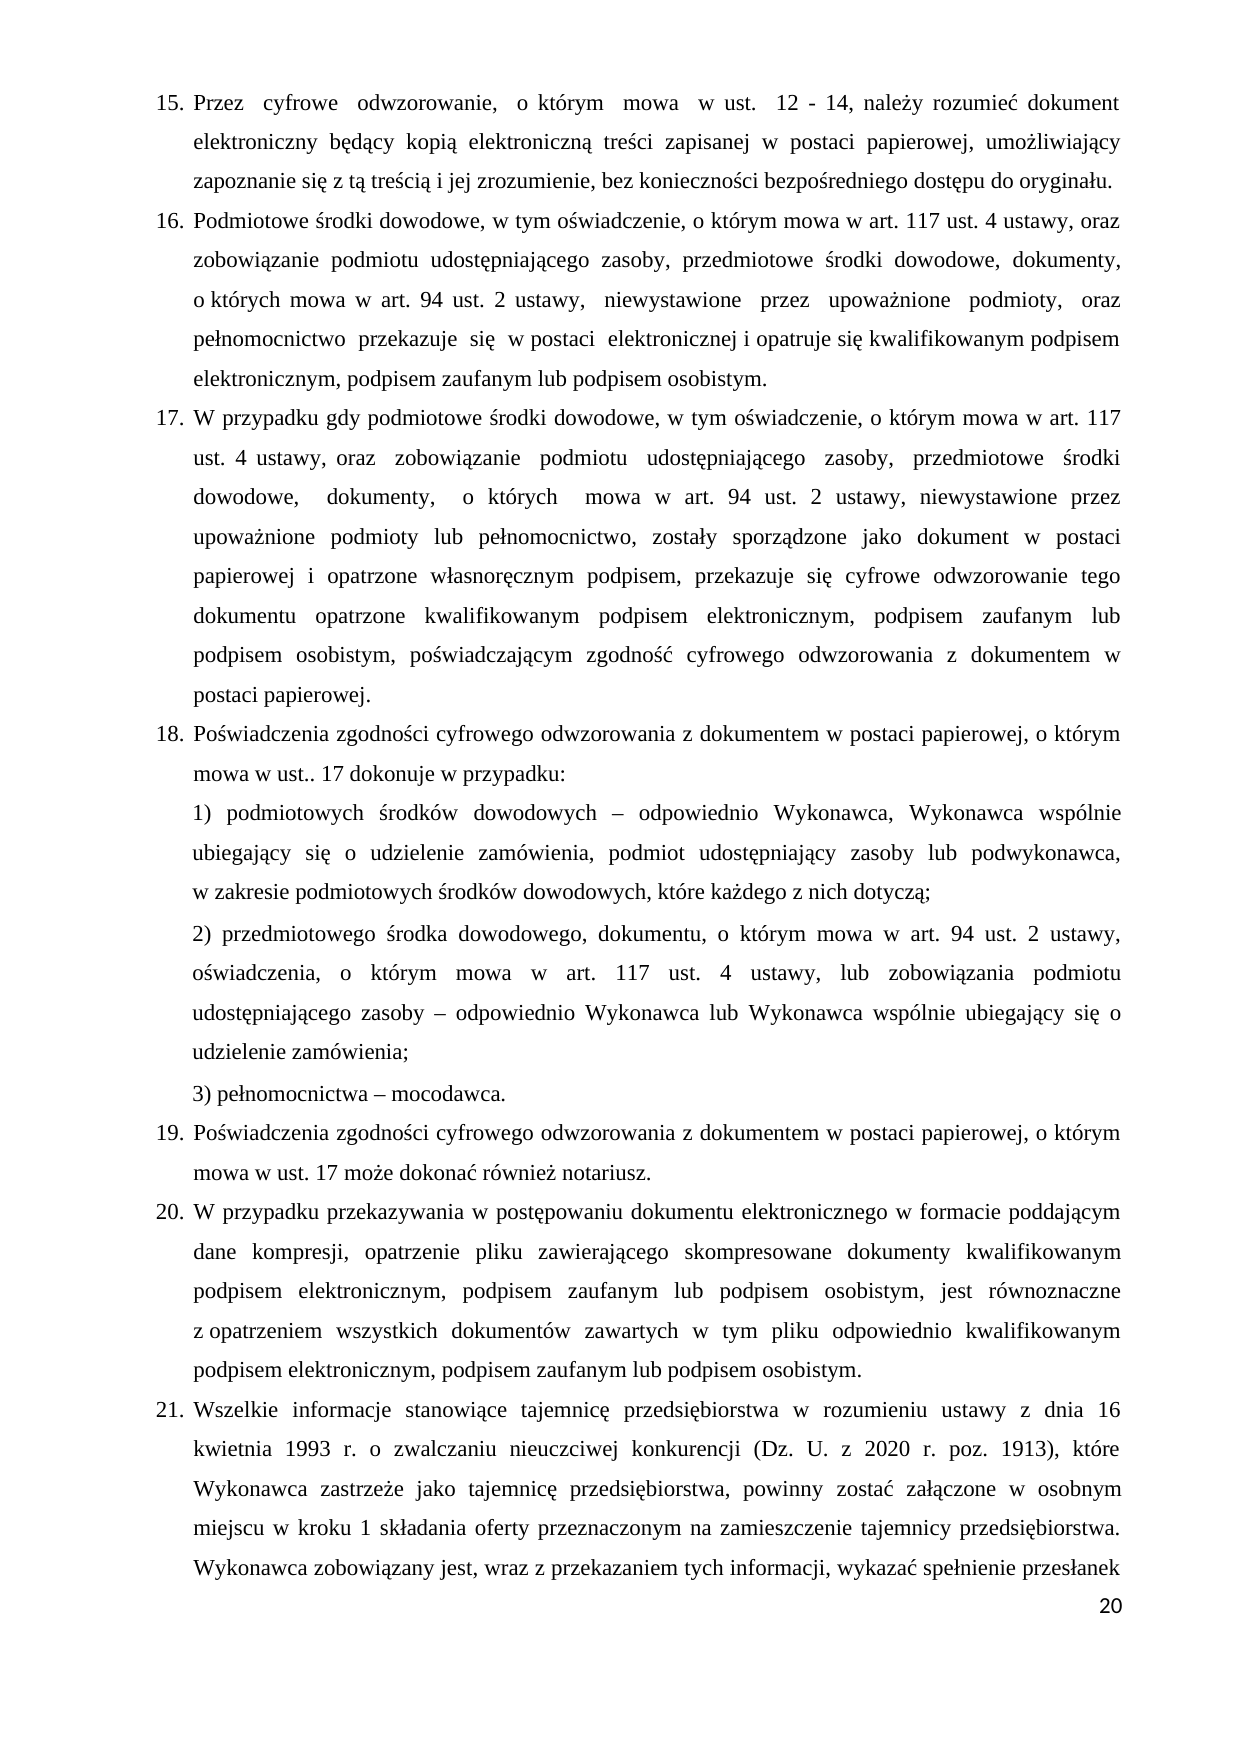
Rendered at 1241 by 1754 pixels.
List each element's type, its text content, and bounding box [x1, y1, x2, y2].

text 2) przedmiotowego środka dowodowego, dokumentu, o którym mowa w art. 94 ust. 2 ustawy, oświadczenia, o którym mowa w art. 117 ust. 4 ustawy, lub zobowiązania podmiotu udostępniającego zasoby – odpowiednio Wykonawca lub Wykonawca wspólnie ubiegający się o udzielenie zamówienia; [192, 920, 1122, 1065]
list Podmiotowe środki dowodowe, w tym oświadczenie, o którym mowa w art. 117 ust. 4 ustawy, oraz zobowiązanie podmiotu udostępniającego zasoby, przedmiotowe środki dowodowe, dokumenty, o których mowa w art. 94 ust. 2 ustawy, niewystawione przez upoważnione podmioty, oraz pełnomocnictwo przekazuje się w postaci elektronicznej i opatruje się kwalifikowanym podpisem elektronicznym, podpisem zaufanym lub podpisem osobistym. [156, 207, 1122, 391]
list Przez cyfrowe odwzorowanie, o którym mowa w ust. 12 - 14, należy rozumieć dokument elektroniczny będący kopią elektroniczną treści zapisanej w postaci papierowej, umożliwiający zapoznanie się z tą treścią i jej zrozumienie, bez konieczności bezpośredniego dostępu do oryginału. [156, 89, 1122, 194]
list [156, 1396, 1122, 1580]
text 1) podmiotowych środków dowodowych – odpowiednio Wykonawca, Wykonawca wspólnie ubiegający się o udzielenie zamówienia, podmiot udostępniający zasoby lub podwykonawca, w zakresie podmiotowych środków dowodowych, które każdego z nich dotyczą; [192, 799, 1122, 904]
list Poświadczenia zgodności cyfrowego odwzorowania z dokumentem w postaci papierowej, o którym mowa w ust.. 17 dokonuje w przypadku: [156, 720, 1122, 786]
list W przypadku gdy podmiotowe środki dowodowe, w tym oświadczenie, o którym mowa w art. 117 ust. 4 ustawy, oraz zobowiązanie podmiotu udostępniającego zasoby, przedmiotowe środki dowodowe, dokumenty, o których mowa w art. 94 ust. 2 ustawy, niewystawione przez upoważnione podmioty lub pełnomocnictwo, zostały sporządzone jako dokument w postaci papierowej i opatrzone własnoręcznym podpisem, przekazuje się cyfrowe odwzorowanie tego dokumentu opatrzone kwalifikowanym podpisem elektronicznym, podpisem zaufanym lub podpisem osobistym, poświadczającym zgodność cyfrowego odwzorowania z dokumentem w postaci papierowej. [156, 404, 1122, 707]
list Poświadczenia zgodności cyfrowego odwzorowania z dokumentem w postaci papierowej, o którym mowa w ust. 17 może dokonać również notariusz. [156, 1119, 1122, 1185]
text 3) pełnomocnictwa – mocodawca. [192, 1080, 1122, 1106]
list W przypadku przekazywania w postępowaniu dokumentu elektronicznego w formacie poddającym dane kompresji, opatrzenie pliku zawierającego skompresowane dokumenty kwalifikowanym podpisem elektronicznym, podpisem zaufanym lub podpisem osobistym, jest równoznaczne z opatrzeniem wszystkich dokumentów zawartych w tym pliku odpowiednio kwalifikowanym podpisem elektronicznym, podpisem zaufanym lub podpisem osobistym. [156, 1198, 1122, 1383]
